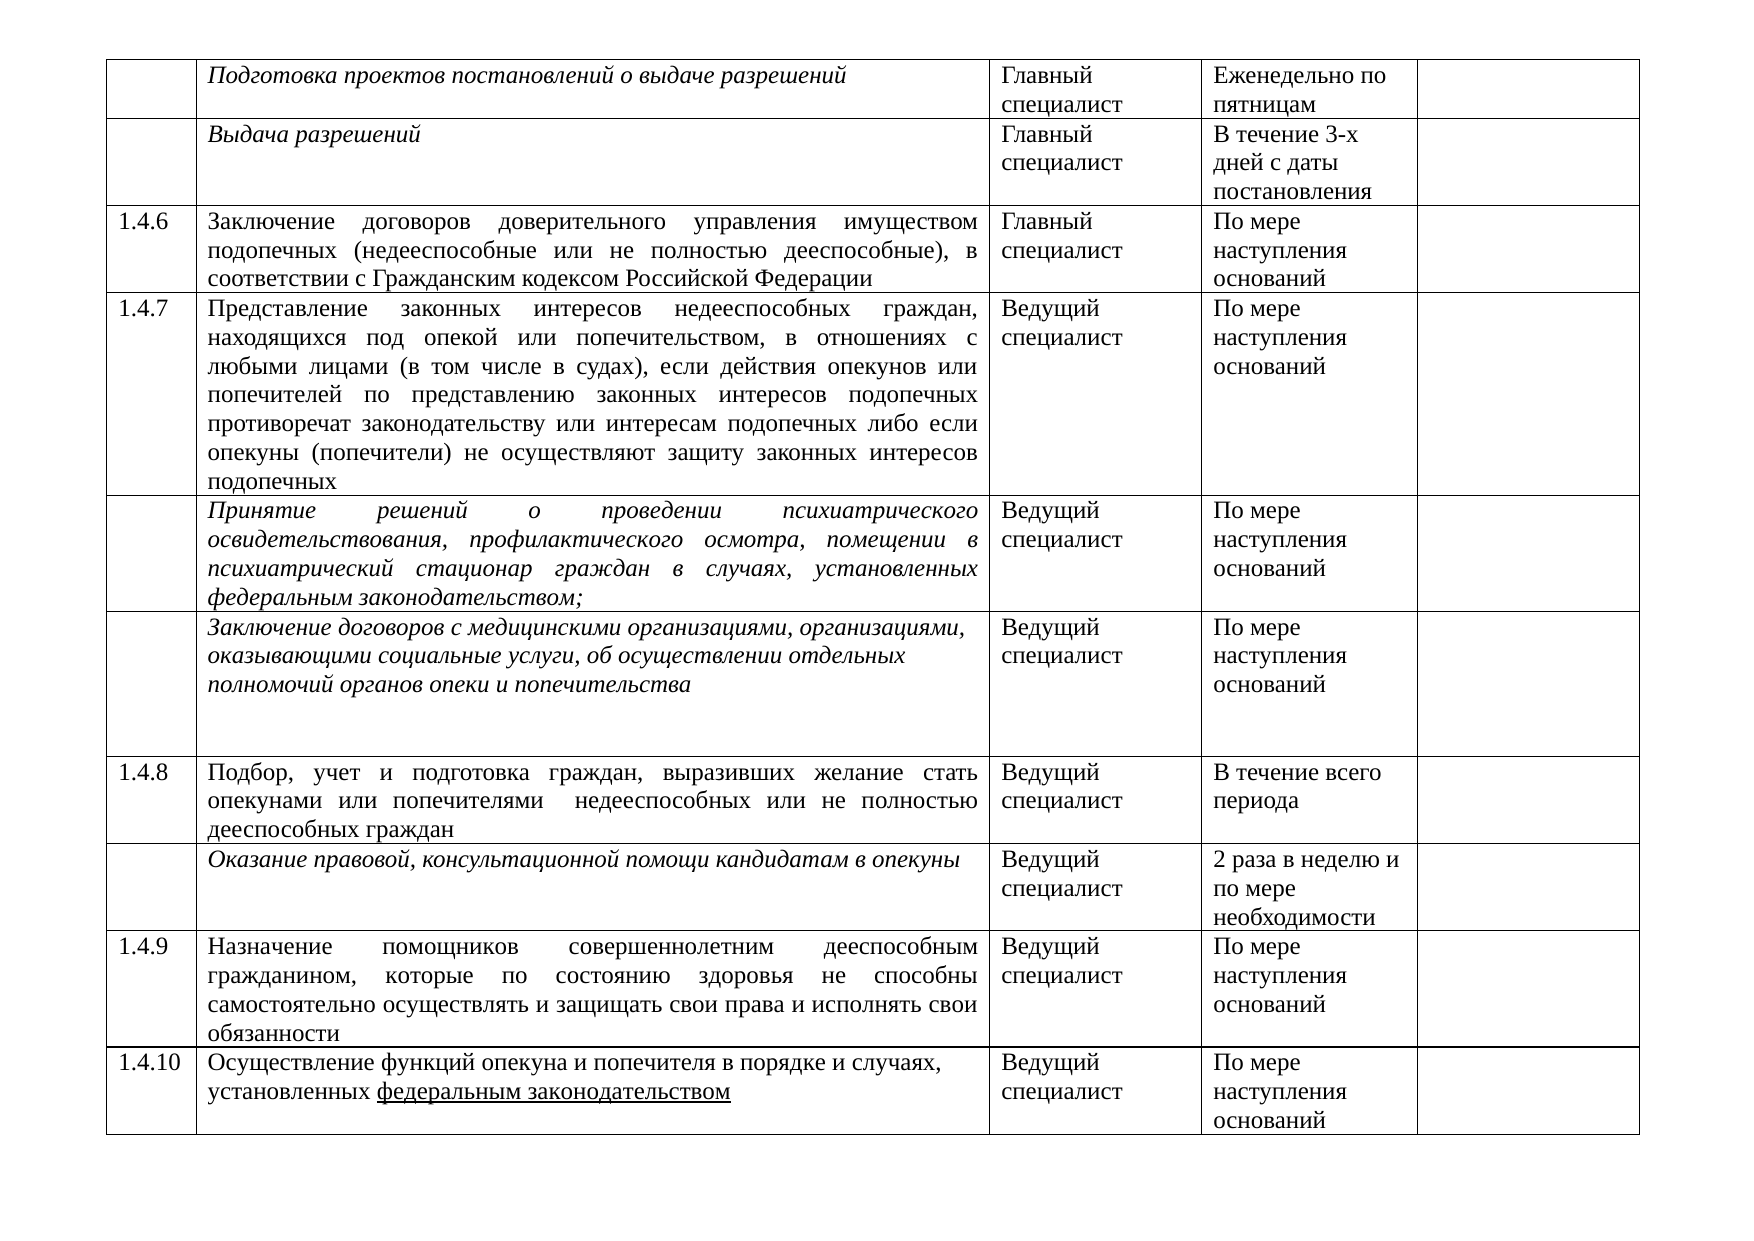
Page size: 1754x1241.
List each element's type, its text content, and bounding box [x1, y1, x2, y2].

table_cell [107, 496, 196, 611]
table_cell Принятие решений о проведении психиатрического освидетельствования, профилактического осмотра, помещении в психиатрический стационар граждан в случаях, установленных федеральным законодательством; [197, 496, 989, 611]
table_cell Заключение договоров с медицинскими организациями, организациями, оказывающими социальные услуги, об осуществлении отдельных полномочий органов опеки и попечительства [197, 612, 989, 756]
table_cell [107, 844, 196, 930]
table_cell [1418, 293, 1639, 494]
table_cell [1418, 206, 1639, 292]
table_cell Ведущий специалист [990, 1048, 1201, 1134]
table_cell По мере наступления оснований [1202, 293, 1417, 494]
table_cell Главный специалист [990, 60, 1201, 118]
table_cell В течение 3-х дней с даты постановления [1202, 119, 1417, 205]
table_cell 1.4.6 [107, 206, 196, 292]
table_cell [1418, 60, 1639, 118]
table_cell В течение всего периода [1202, 757, 1417, 843]
table_cell По мере наступления оснований [1202, 206, 1417, 292]
table_cell [1418, 757, 1639, 843]
table_cell [1418, 119, 1639, 205]
table_cell Главный специалист [990, 206, 1201, 292]
table_cell [1418, 931, 1639, 1046]
table_cell Ведущий специалист [990, 496, 1201, 611]
table_cell По мере наступления оснований [1202, 496, 1417, 611]
table_cell Еженедельно по пятницам [1202, 60, 1417, 118]
table_cell 1.4.8 [107, 757, 196, 843]
table_cell Главный специалист [990, 119, 1201, 205]
table_cell [1418, 612, 1639, 756]
table_cell [1418, 844, 1639, 930]
table_cell По мере наступления оснований [1202, 931, 1417, 1046]
table_cell [107, 119, 196, 205]
table_cell Назначение помощников совершеннолетним дееспособным гражданином, которые по состоянию здоровья не способны самостоятельно осуществлять и защищать свои права и исполнять свои обязанности [197, 931, 989, 1046]
table_cell [1418, 1048, 1639, 1134]
table_cell Заключение договоров доверительного управления имуществом подопечных (недееспособные или не полностью дееспособные), в соответствии с Гражданским кодексом Российской Федерации [197, 206, 989, 292]
table_cell Ведущий специалист [990, 931, 1201, 1046]
table_cell [107, 60, 196, 118]
table_cell 1.4.9 [107, 931, 196, 1046]
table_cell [1202, 1048, 1417, 1134]
table_cell 2 раза в неделю и по мере необходимости [1202, 844, 1417, 930]
table_cell Ведущий специалист [990, 844, 1201, 930]
table_cell Ведущий специалист [990, 612, 1201, 756]
table_cell 1.4.10 [107, 1048, 196, 1134]
table_cell Подбор, учет и подготовка граждан, выразивших желание стать опекунами или попечителями недееспособных или не полностью дееспособных граждан [197, 757, 989, 843]
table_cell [197, 1048, 989, 1134]
table_cell Подготовка проектов постановлений о выдаче разрешений [197, 60, 989, 118]
table_cell Ведущий специалист [990, 757, 1201, 843]
table_cell 1.4.7 [107, 293, 196, 494]
table_cell Ведущий специалист [990, 293, 1201, 494]
table_cell По мере наступления оснований [1202, 612, 1417, 756]
table_cell Представление законных интересов недееспособных граждан, находящихся под опекой или попечительством, в отношениях с любыми лицами (в том числе в судах), если действия опекунов или попечителей по представлению законных интересов подопечных противоречат законодательству или интересам подопечных либо если опекуны (попечители) не осуществляют защиту законных интересов подопечных [197, 293, 989, 494]
table_cell [1418, 496, 1639, 611]
table_cell Оказание правовой, консультационной помощи кандидатам в опекуны [197, 844, 989, 930]
table_cell [107, 612, 196, 756]
table_cell Выдача разрешений [197, 119, 989, 205]
